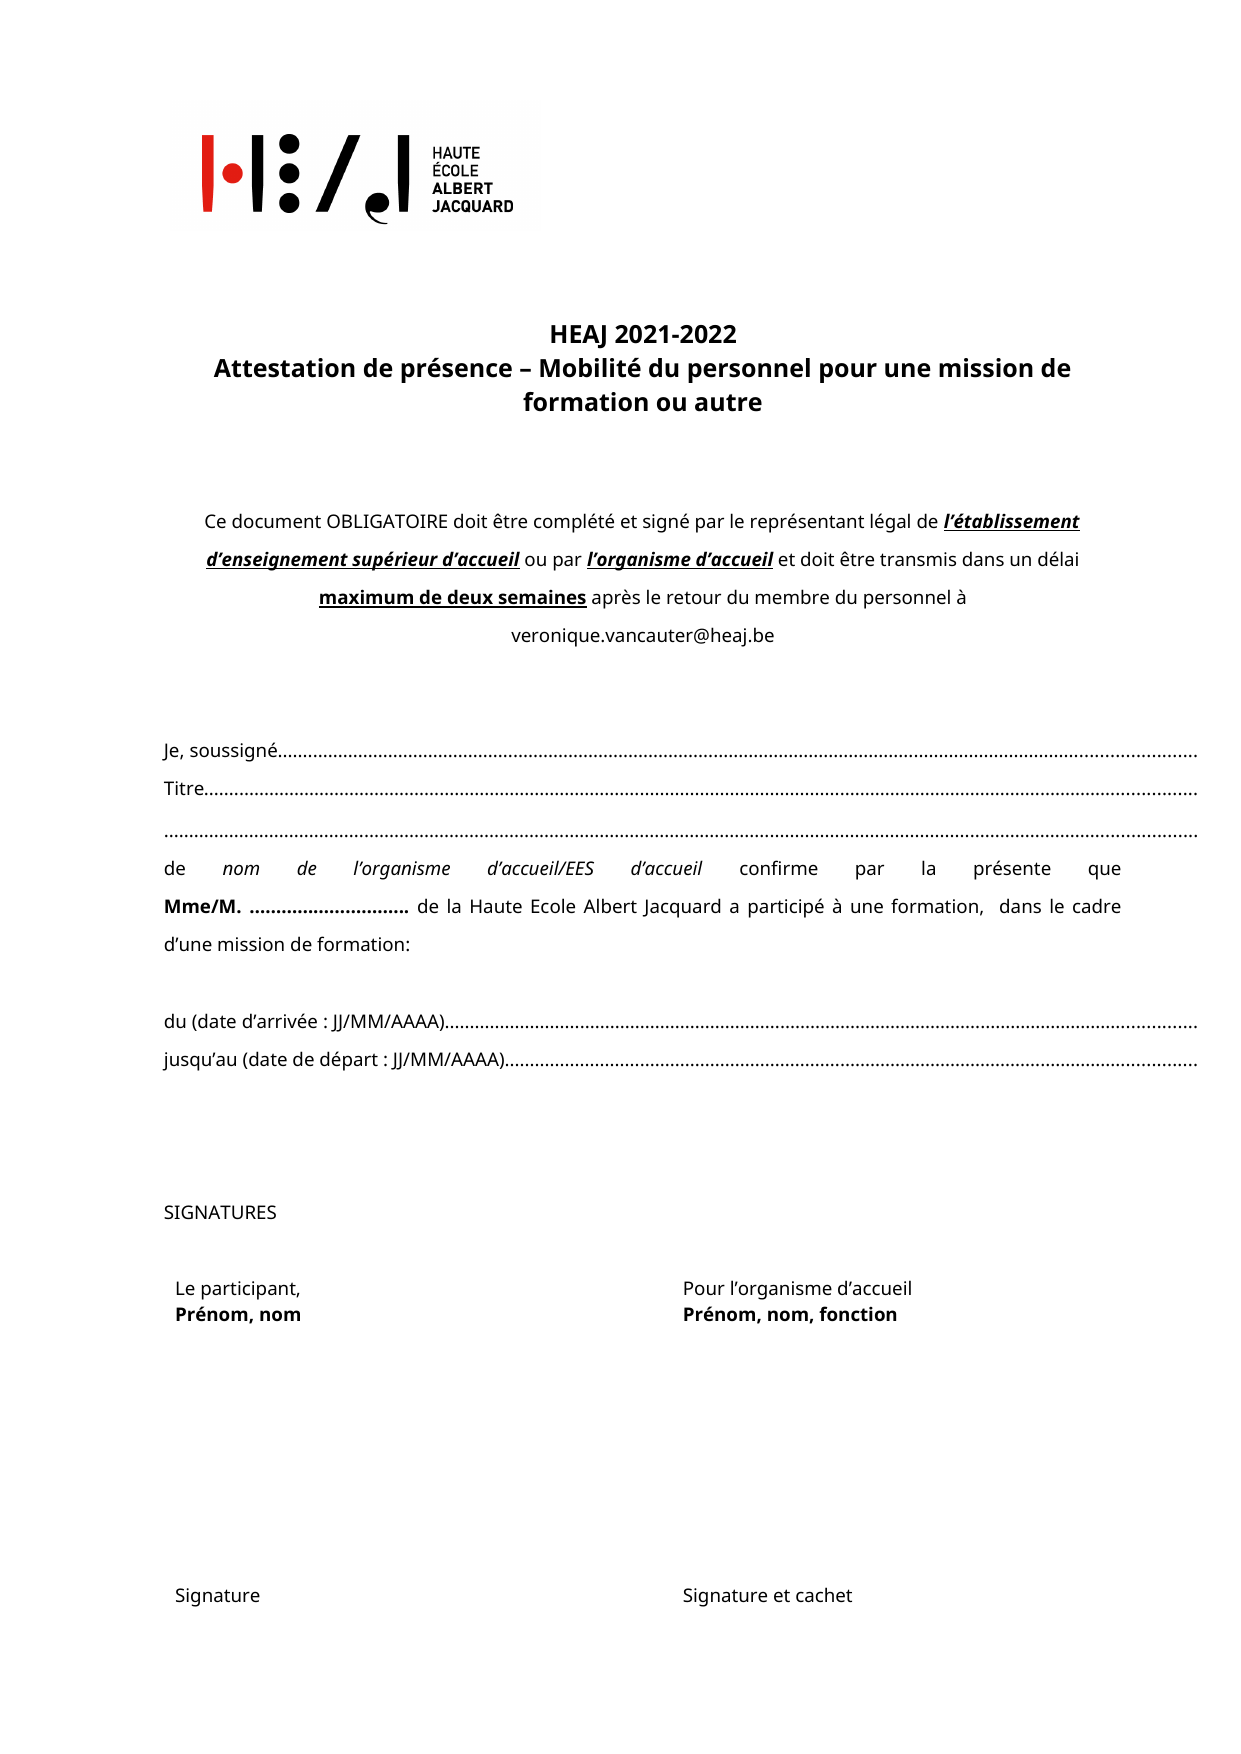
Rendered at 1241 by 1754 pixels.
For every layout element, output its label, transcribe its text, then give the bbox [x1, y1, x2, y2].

text Attestation de présence – Mobilité du personnel pour une mission de formation ou autre [164, 351, 1122, 419]
text de nom de l’organisme d’accueil/EES d’accueil confirme par la présente que Mme/M. ………………………... de la Haute Ecole Albert Jacquard a participé à une formation, dans le cadre d’une mission de formation: [164, 855, 1122, 957]
text SIGNATURES [164, 1199, 1122, 1225]
text Je, soussigné [164, 737, 1132, 763]
picture [169, 100, 542, 231]
text HEAJ 2021-2022 [164, 316, 1122, 351]
table_cell Signature et cachet [671, 1327, 1179, 1633]
table_header Pour l’organisme d’accueil [671, 1276, 1179, 1301]
table_cell Signature [164, 1327, 671, 1633]
table_cell Prénom, nom [164, 1301, 671, 1327]
table_cell Prénom, nom, fonction [671, 1301, 1179, 1327]
table_header Le participant, [164, 1276, 671, 1301]
text veronique.vancauter@heaj.be [164, 623, 1122, 648]
text jusqu’au (date de départ : JJ/MM/AAAA) [164, 1046, 1122, 1072]
text Titre [164, 776, 1132, 801]
text du (date d’arrivée : JJ/MM/AAAA) [164, 1008, 1122, 1034]
text Ce document OBLIGATOIRE doit être complété et signé par le représentant légal de l’établissement d’enseignement supérieur d’accueil ou par l’organisme d’accueil et doit être transmis dans un délai maximum de deux semaines après le retour du membre du personnel à [164, 470, 1122, 610]
